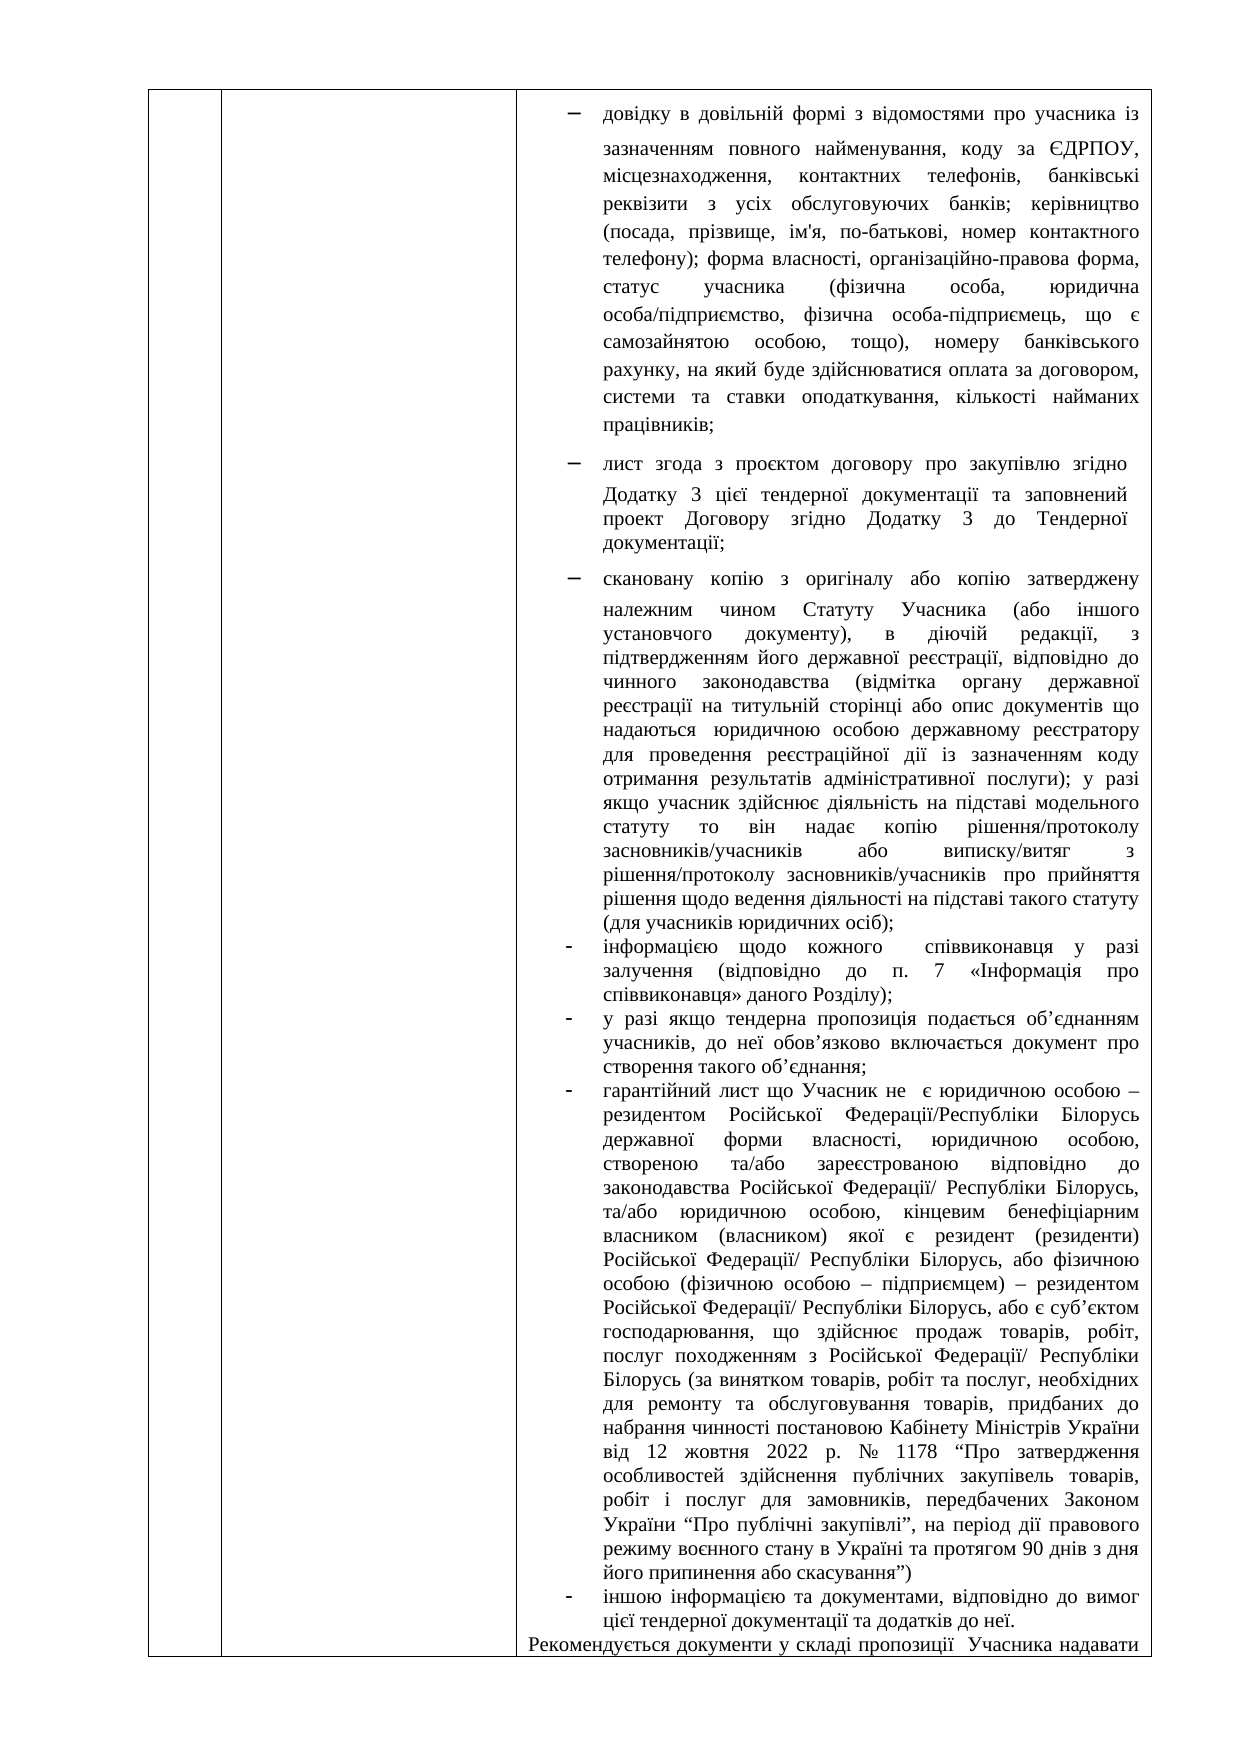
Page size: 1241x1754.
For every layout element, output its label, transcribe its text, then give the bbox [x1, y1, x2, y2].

table_cell 1 [149, 90, 221, 1656]
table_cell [222, 90, 516, 1656]
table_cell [517, 90, 1151, 1656]
